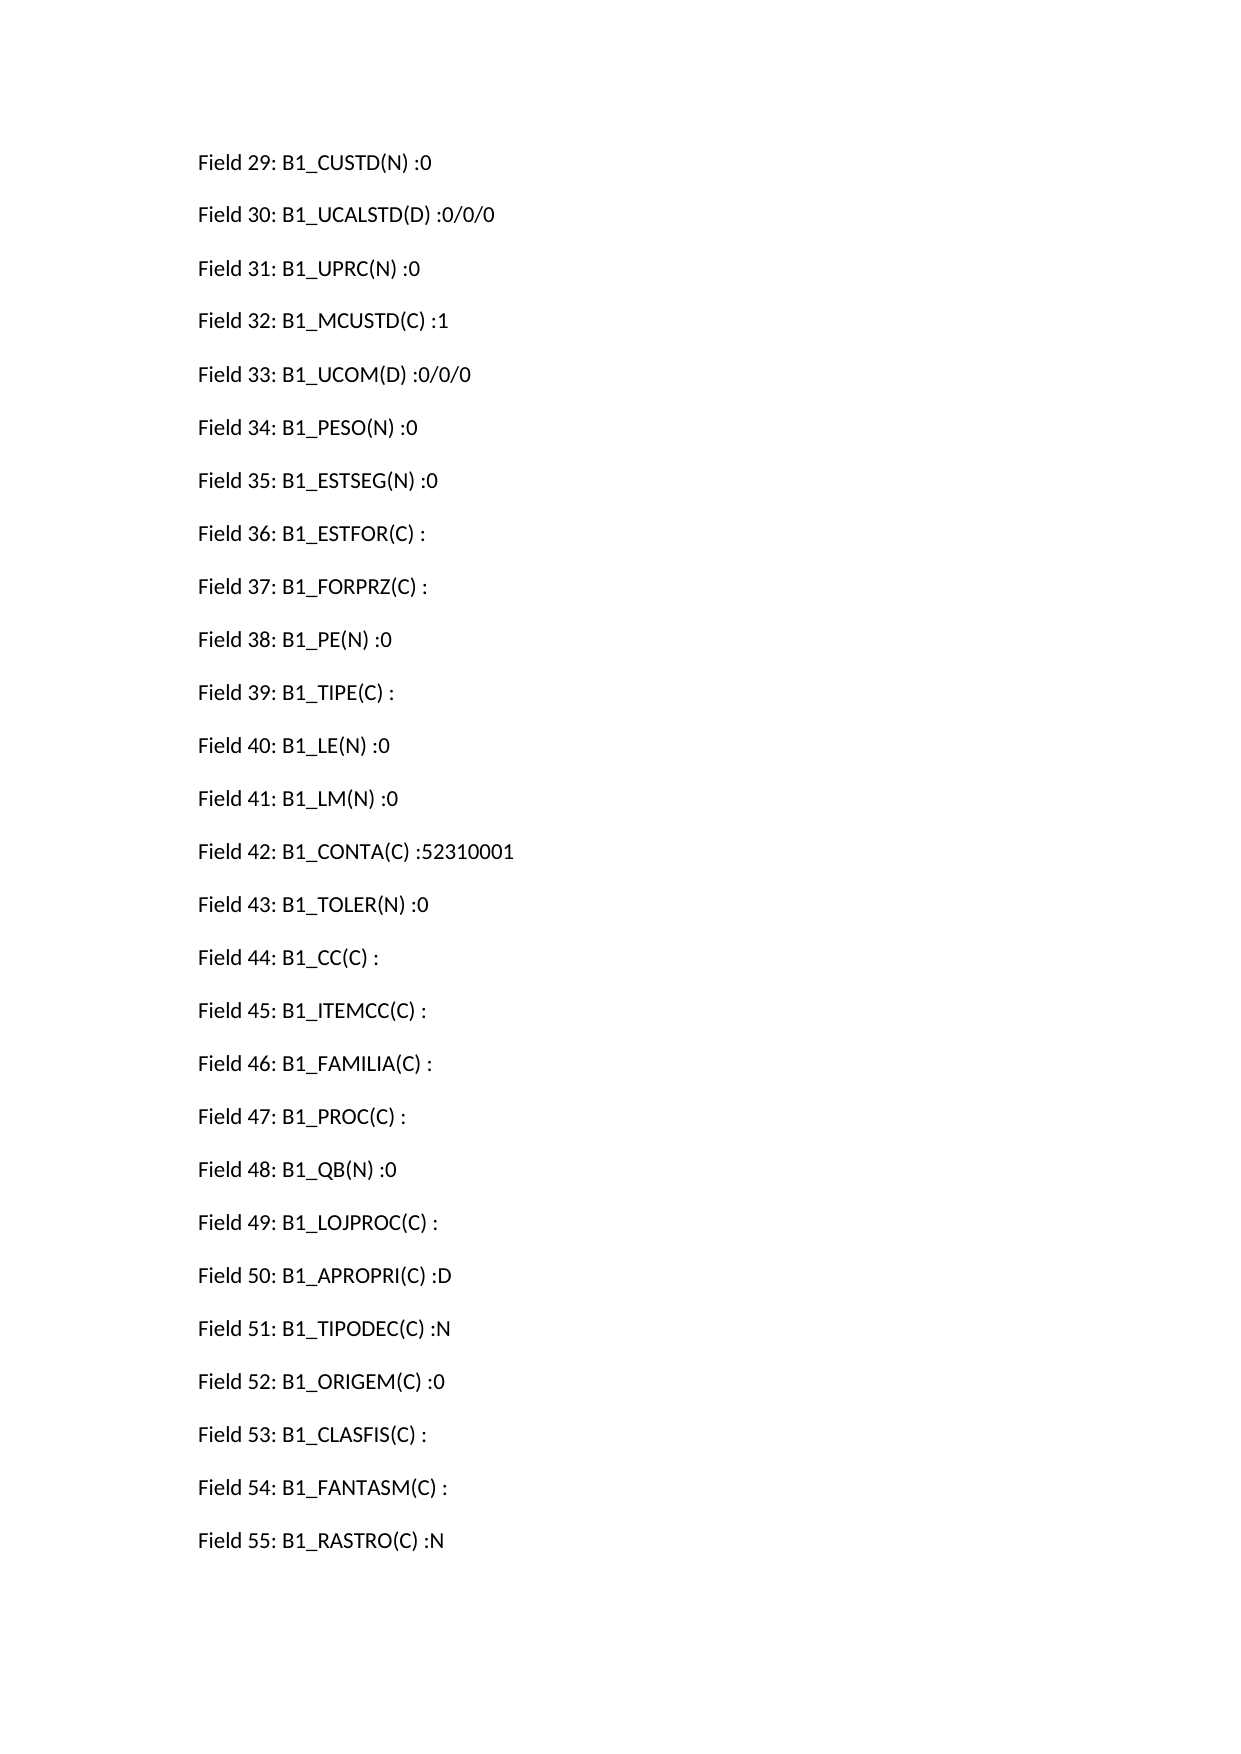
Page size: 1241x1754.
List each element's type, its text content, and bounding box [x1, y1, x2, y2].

text Field 40: B1_LE(N) :0 [177, 731, 1063, 759]
text Field 32: B1_MCUSTD(C) :1 [177, 307, 1063, 335]
text Field 35: B1_ESTSEG(N) :0 [177, 466, 1063, 494]
text Field 31: B1_UPRC(N) :0 [177, 254, 1063, 282]
text Field 43: B1_TOLER(N) :0 [177, 890, 1063, 918]
text Field 38: B1_PE(N) :0 [177, 625, 1063, 653]
text Field 36: B1_ESTFOR(C) : [177, 519, 1063, 547]
text Field 46: B1_FAMILIA(C) : [177, 1049, 1063, 1077]
text Field 30: B1_UCALSTD(D) :0/0/0 [177, 201, 1063, 229]
text Field 39: B1_TIPE(C) : [177, 678, 1063, 706]
text Field 37: B1_FORPRZ(C) : [177, 572, 1063, 600]
text Field 48: B1_QB(N) :0 [177, 1155, 1063, 1183]
text Field 42: B1_CONTA(C) :52310001 [177, 837, 1063, 865]
text Field 53: B1_CLASFIS(C) : [177, 1420, 1063, 1448]
text Field 52: B1_ORIGEM(C) :0 [177, 1367, 1063, 1395]
text Field 41: B1_LM(N) :0 [177, 784, 1063, 812]
text Field 50: B1_APROPRI(C) :D [177, 1261, 1063, 1289]
text Field 33: B1_UCOM(D) :0/0/0 [177, 360, 1063, 388]
text Field 34: B1_PESO(N) :0 [177, 413, 1063, 441]
text Field 49: B1_LOJPROC(C) : [177, 1208, 1063, 1236]
text Field 47: B1_PROC(C) : [177, 1102, 1063, 1130]
text Field 55: B1_RASTRO(C) :N [177, 1526, 1063, 1554]
text Field 29: B1_CUSTD(N) :0 [177, 148, 1063, 176]
text Field 45: B1_ITEMCC(C) : [177, 996, 1063, 1024]
text Field 54: B1_FANTASM(C) : [177, 1473, 1063, 1501]
text Field 51: B1_TIPODEC(C) :N [177, 1314, 1063, 1342]
text Field 44: B1_CC(C) : [177, 943, 1063, 971]
